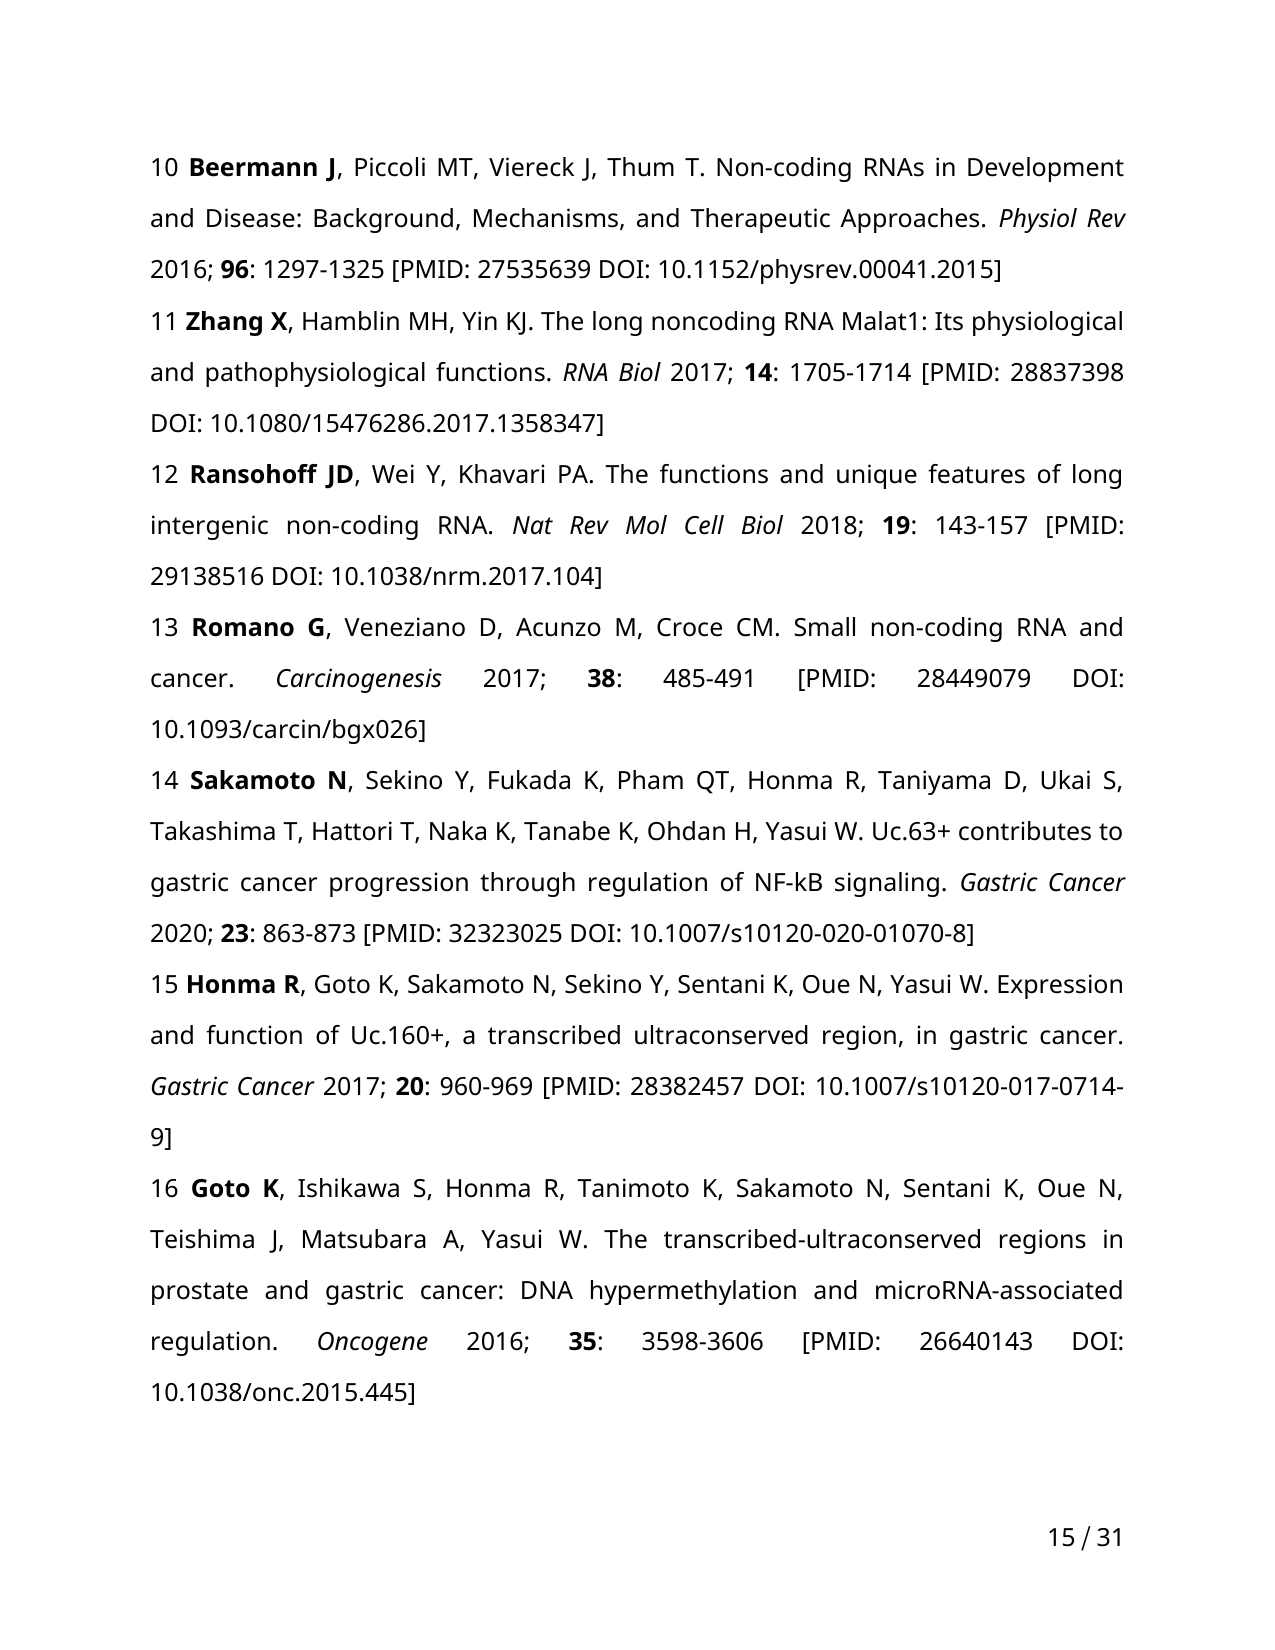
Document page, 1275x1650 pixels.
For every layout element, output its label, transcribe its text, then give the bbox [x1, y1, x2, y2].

text 11 Zhang X, Hamblin MH, Yin KJ. The long noncoding RNA Malat1: Its physiological and pathophysiological functions. RNA Biol 2017; 14: 1705-1714 [PMID: 28837398 DOI: 10.1080/15476286.2017.1358347] [150, 303, 1125, 439]
text 10 Beermann J, Piccoli MT, Viereck J, Thum T. Non-coding RNAs in Development and Disease: Background, Mechanisms, and Therapeutic Approaches. Physiol Rev 2016; 96: 1297-1325 [PMID: 27535639 DOI: 10.1152/physrev.00041.2015] [150, 150, 1125, 286]
text 12 Ransohoff JD, Wei Y, Khavari PA. The functions and unique features of long intergenic non-coding RNA. Nat Rev Mol Cell Biol 2018; 19: 143-157 [PMID: 29138516 DOI: 10.1038/nrm.2017.104] [150, 456, 1125, 592]
text 16 Goto K, Ishikawa S, Honma R, Tanimoto K, Sakamoto N, Sentani K, Oue N, Teishima J, Matsubara A, Yasui W. The transcribed-ultraconserved regions in prostate and gastric cancer: DNA hypermethylation and microRNA-associated regulation. Oncogene 2016; 35: 3598-3606 [PMID: 26640143 DOI: 10.1038/onc.2015.445] [150, 1171, 1125, 1409]
text 13 Romano G, Veneziano D, Acunzo M, Croce CM. Small non-coding RNA and cancer. Carcinogenesis 2017; 38: 485-491 [PMID: 28449079 DOI: 10.1093/carcin/bgx026] [150, 609, 1125, 746]
text 14 Sakamoto N, Sekino Y, Fukada K, Pham QT, Honma R, Taniyama D, Ukai S, Takashima T, Hattori T, Naka K, Tanabe K, Ohdan H, Yasui W. Uc.63+ contributes to gastric cancer progression through regulation of NF-kB signaling. Gastric Cancer 2020; 23: 863-873 [PMID: 32323025 DOI: 10.1007/s10120-020-01070-8] [150, 762, 1125, 950]
text 15 Honma R, Goto K, Sakamoto N, Sekino Y, Sentani K, Oue N, Yasui W. Expression and function of Uc.160+, a transcribed ultraconserved region, in gastric cancer. Gastric Cancer 2017; 20: 960-969 [PMID: 28382457 DOI: 10.1007/s10120-017-0714-9] [150, 967, 1125, 1154]
